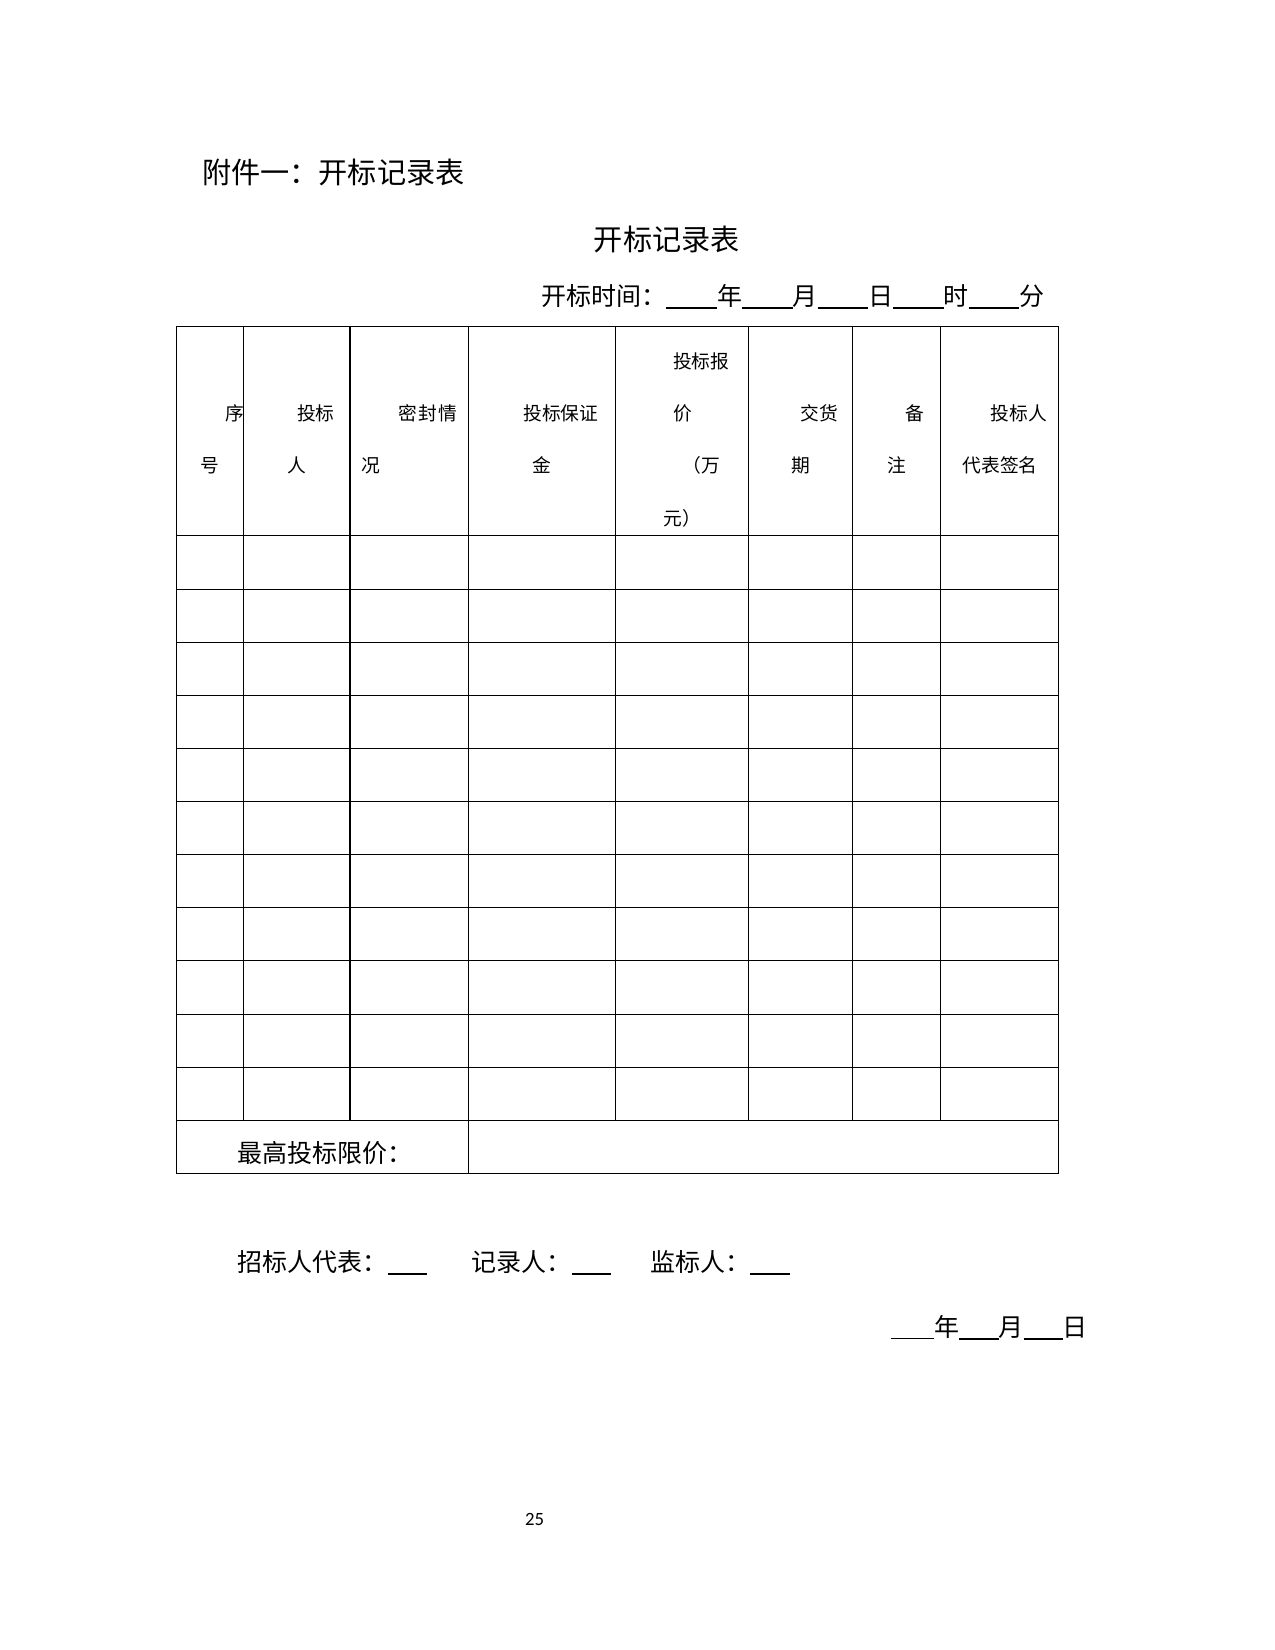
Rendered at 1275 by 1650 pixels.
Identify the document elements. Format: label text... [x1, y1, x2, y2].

table_cell [749, 696, 852, 748]
table_cell [177, 536, 243, 588]
table_cell [749, 908, 852, 960]
table_cell [941, 643, 1058, 695]
table_cell [941, 802, 1058, 854]
table_cell [853, 749, 940, 801]
text 开标记录表 [187, 213, 1087, 259]
text 开标时间： 年 月 日 时 分 [187, 272, 1044, 313]
table_cell [177, 802, 243, 854]
table_cell [177, 908, 243, 960]
table_cell [244, 643, 349, 695]
table_cell [177, 749, 243, 801]
table_cell [469, 961, 615, 1013]
table_cell [616, 855, 748, 907]
table_header 投标人代表签名 [941, 327, 1058, 535]
table_cell [351, 961, 468, 1013]
table_header 投标人 [244, 327, 349, 535]
table_cell [749, 1068, 852, 1120]
table_cell [469, 1068, 615, 1120]
table_cell [941, 961, 1058, 1013]
table_cell [351, 802, 468, 854]
table_cell [177, 643, 243, 695]
table_cell [616, 961, 748, 1013]
table_cell [616, 749, 748, 801]
table_cell [616, 536, 748, 588]
table_header 密封情况 [351, 327, 468, 535]
table_cell 最高投标限价： [177, 1121, 468, 1173]
table_cell [469, 749, 615, 801]
subtitle 附件一：开标记录表 [187, 150, 1087, 192]
table_cell [853, 961, 940, 1013]
table_cell [941, 749, 1058, 801]
table_cell [941, 855, 1058, 907]
table_cell [941, 696, 1058, 748]
table_header 投标保证金 [469, 327, 615, 535]
table_cell [469, 908, 615, 960]
table_cell [469, 855, 615, 907]
table_cell [853, 802, 940, 854]
table_cell [941, 1068, 1058, 1120]
table_cell [616, 908, 748, 960]
table_cell [244, 802, 349, 854]
table_cell [749, 536, 852, 588]
table_cell [351, 855, 468, 907]
table_cell [469, 802, 615, 854]
table_header 序号 [177, 327, 243, 535]
table_cell [244, 1068, 349, 1120]
table_cell [749, 961, 852, 1013]
table_cell [244, 855, 349, 907]
table_cell [941, 590, 1058, 642]
table_cell [244, 1015, 349, 1067]
table_cell [177, 855, 243, 907]
table_cell [749, 643, 852, 695]
table_cell [469, 1121, 1058, 1173]
table_cell [749, 855, 852, 907]
table_cell [853, 908, 940, 960]
text 招标人代表： 记录人： 监标人： [187, 1220, 1087, 1284]
table_cell [469, 1015, 615, 1067]
table_cell [749, 1015, 852, 1067]
table_cell [469, 536, 615, 588]
table_cell [616, 643, 748, 695]
text 年 月 日 [187, 1284, 1087, 1349]
table_cell [469, 643, 615, 695]
table_cell [616, 696, 748, 748]
table_cell [616, 1068, 748, 1120]
table_cell [351, 643, 468, 695]
table_cell [244, 590, 349, 642]
table_cell [616, 1015, 748, 1067]
table_cell [351, 590, 468, 642]
table_cell [853, 590, 940, 642]
table_cell [244, 908, 349, 960]
table_cell [853, 643, 940, 695]
table_cell [177, 696, 243, 748]
table_cell [351, 1068, 468, 1120]
table_cell [616, 802, 748, 854]
table_cell [177, 1068, 243, 1120]
table_cell [616, 590, 748, 642]
table_cell [244, 961, 349, 1013]
table_cell [749, 802, 852, 854]
table_cell [853, 536, 940, 588]
table_cell [941, 908, 1058, 960]
table_cell [941, 1015, 1058, 1067]
table_cell [351, 1015, 468, 1067]
table_cell [177, 1015, 243, 1067]
table_cell [853, 1015, 940, 1067]
table_cell [749, 749, 852, 801]
table_cell [941, 536, 1058, 588]
table_cell [853, 855, 940, 907]
table_header 备注 [853, 327, 940, 535]
table_cell [749, 590, 852, 642]
table_cell [177, 590, 243, 642]
table_cell [244, 749, 349, 801]
table_cell [177, 961, 243, 1013]
table_cell [469, 696, 615, 748]
table_cell [351, 749, 468, 801]
table_header 交货期 [749, 327, 852, 535]
table_cell [351, 536, 468, 588]
table_cell [853, 696, 940, 748]
table_cell [853, 1068, 940, 1120]
table_header 投标报价 （万元） [616, 327, 748, 535]
table_cell [244, 696, 349, 748]
table_cell [469, 590, 615, 642]
table_cell [351, 696, 468, 748]
table_cell [244, 536, 349, 588]
table_cell [351, 908, 468, 960]
